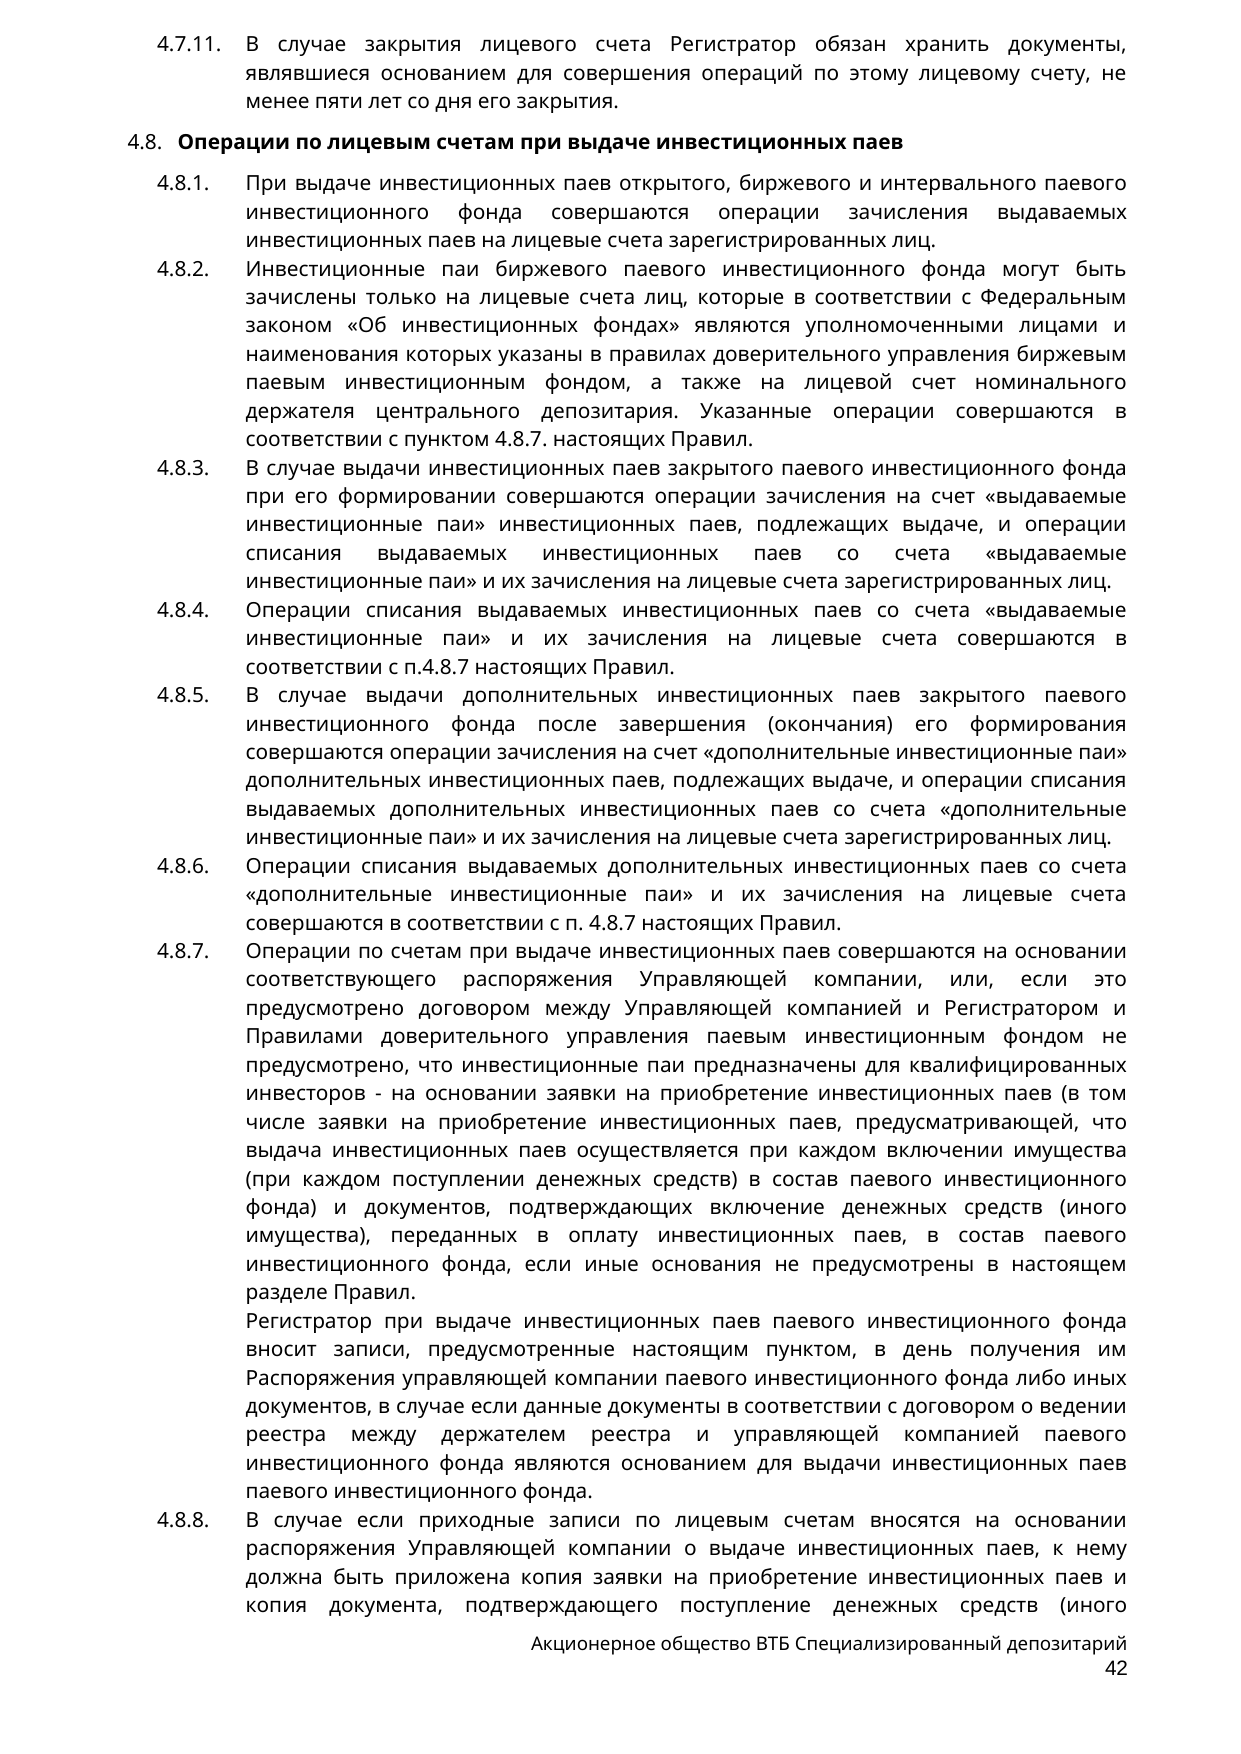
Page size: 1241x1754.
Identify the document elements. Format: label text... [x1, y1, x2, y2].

list В случае закрытия лицевого счета Регистратор обязан хранить документы, являвшиеся основанием для совершения операций по этому лицевому счету, не менее пяти лет со дня его закрытия. [157, 29, 1128, 115]
subtitle Операции по лицевым счетам при выдаче инвестиционных паев [127, 127, 1128, 156]
list Операции списания выдаваемых дополнительных инвестиционных паев со счета «дополнительные инвестиционные паи» и их зачисления на лицевые счета совершаются в соответствии с п. 4.8.7 настоящих Правил. [157, 851, 1128, 936]
list Операции списания выдаваемых инвестиционных паев со счета «выдаваемые инвестиционные паи» и их зачисления на лицевые счета совершаются в соответствии с п.4.8.7 настоящих Правил. [157, 595, 1128, 680]
list При выдаче инвестиционных паев открытого, биржевого и интервального паевого инвестиционного фонда совершаются операции зачисления выдаваемых инвестиционных паев на лицевые счета зарегистрированных лиц. [157, 168, 1128, 254]
list В случае выдачи инвестиционных паев закрытого паевого инвестиционного фонда при его формировании совершаются операции зачисления на счет «выдаваемые инвестиционные паи» инвестиционных паев, подлежащих выдаче, и операции списания выдаваемых инвестиционных паев со счета «выдаваемые инвестиционные паи» и их зачисления на лицевые счета зарегистрированных лиц. [157, 453, 1128, 595]
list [157, 1505, 1128, 1619]
list Операции по счетам при выдаче инвестиционных паев совершаются на основании соответствующего распоряжения Управляющей компании, или, если это предусмотрено договором между Управляющей компанией и Регистратором и Правилами доверительного управления паевым инвестиционным фондом не предусмотрено, что инвестиционные паи предназначены для квалифицированных инвесторов - на основании заявки на приобретение инвестиционных паев (в том числе заявки на приобретение инвестиционных паев, предусматривающей, что выдача инвестиционных паев осуществляется при каждом включении имущества (при каждом поступлении денежных средств) в состав паевого инвестиционного фонда) и документов, подтверждающих включение денежных средств (иного имущества), переданных в оплату инвестиционных паев, в состав паевого инвестиционного фонда, если иные основания не предусмотрены в настоящем разделе Правил. [157, 936, 1128, 1306]
list В случае выдачи дополнительных инвестиционных паев закрытого паевого инвестиционного фонда после завершения (окончания) его формирования совершаются операции зачисления на счет «дополнительные инвестиционные паи» дополнительных инвестиционных паев, подлежащих выдаче, и операции списания выдаваемых дополнительных инвестиционных паев со счета «дополнительные инвестиционные паи» и их зачисления на лицевые счета зарегистрированных лиц. [157, 680, 1128, 851]
text Регистратор при выдаче инвестиционных паев паевого инвестиционного фонда вносит записи, предусмотренные настоящим пунктом, в день получения им Распоряжения управляющей компании паевого инвестиционного фонда либо иных документов, в случае если данные документы в соответствии с договором о ведении реестра между держателем реестра и управляющей компанией паевого инвестиционного фонда являются основанием для выдачи инвестиционных паев паевого инвестиционного фонда. [245, 1306, 1128, 1505]
list Инвестиционные паи биржевого паевого инвестиционного фонда могут быть зачислены только на лицевые счета лиц, которые в соответствии с Федеральным законом «Об инвестиционных фондах» являются уполномоченными лицами и наименования которых указаны в правилах доверительного управления биржевым паевым инвестиционным фондом, а также на лицевой счет номинального держателя центрального депозитария. Указанные операции совершаются в соответствии с пунктом 4.8.7. настоящих Правил. [157, 254, 1128, 453]
